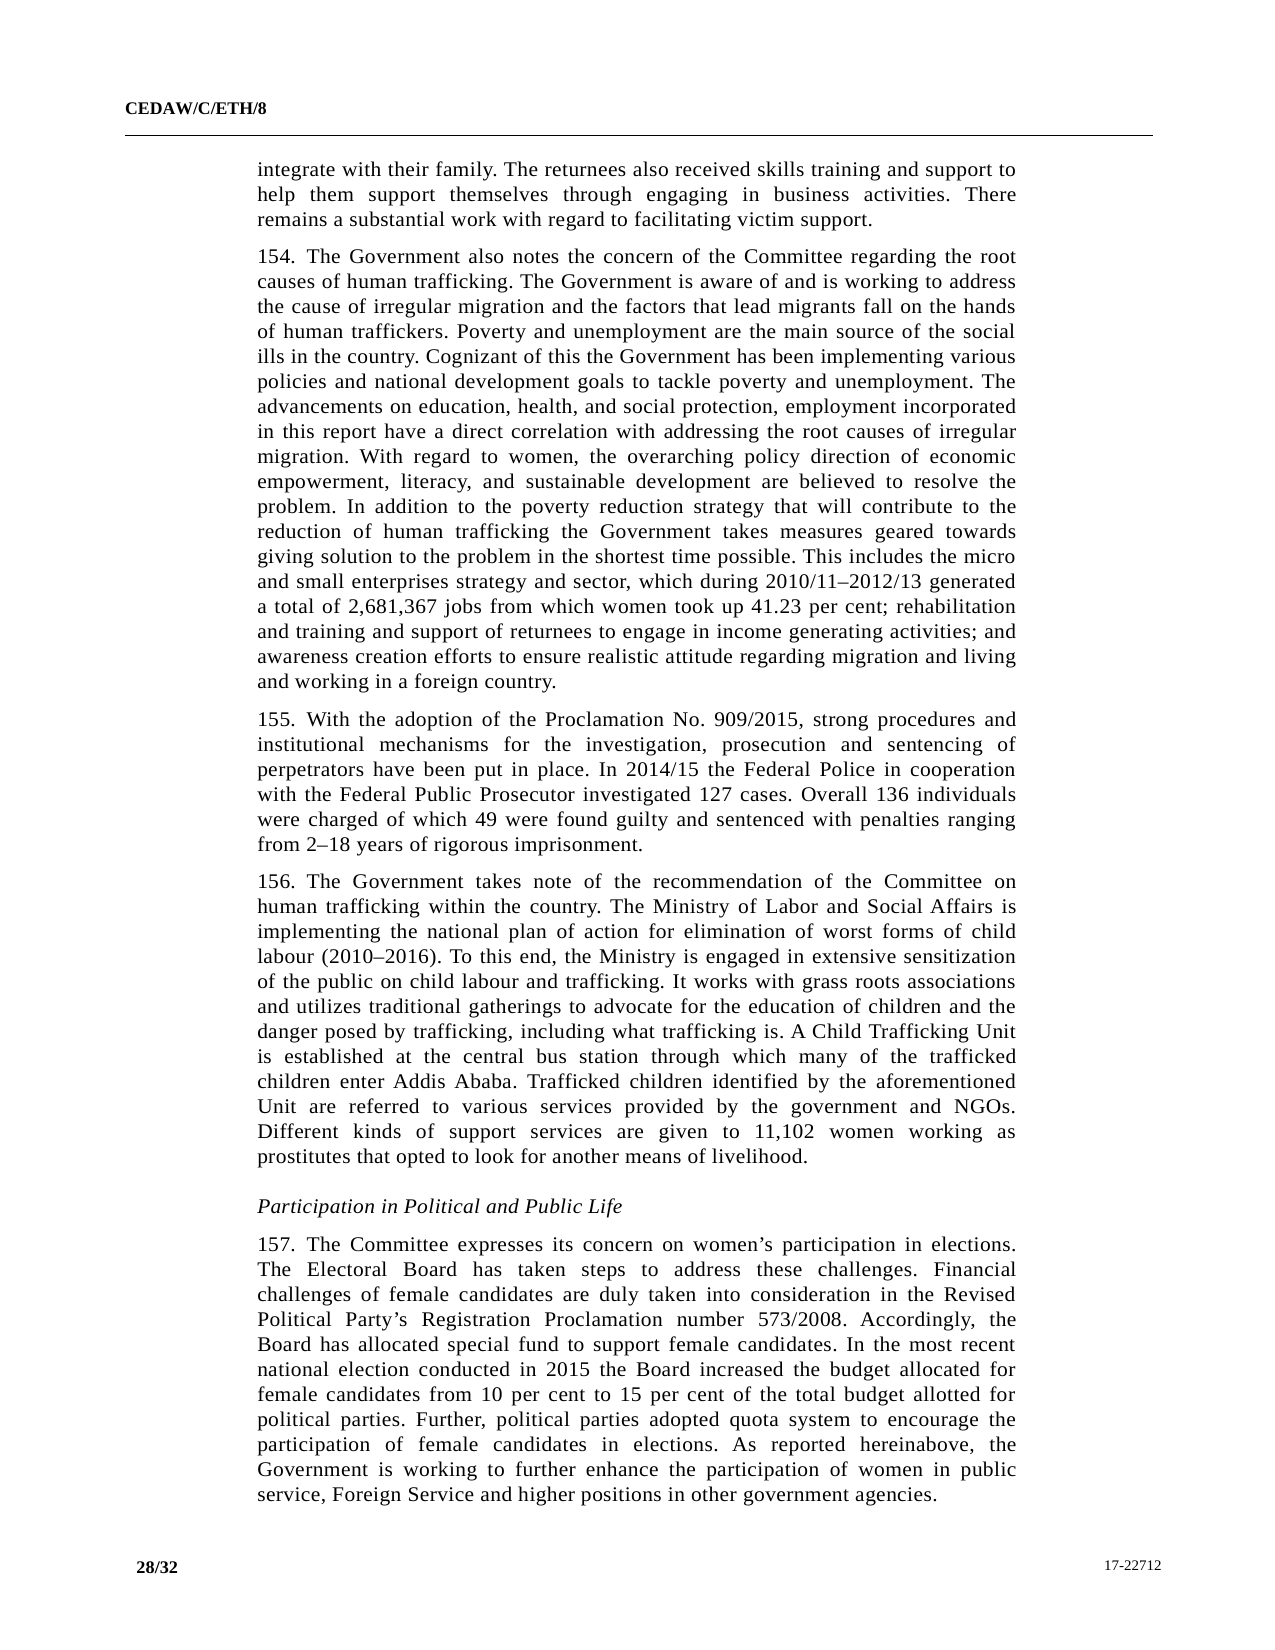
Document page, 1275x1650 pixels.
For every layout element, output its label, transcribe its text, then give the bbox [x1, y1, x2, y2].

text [257, 156, 1018, 231]
text 154. The Government also notes the concern of the Committee regarding the root causes of human trafficking. The Government is aware of and is working to address the cause of irregular migration and the factors that lead migrants fall on the hands of human traffickers. Poverty and unemployment are the main source of the social ills in the country. Cognizant of this the Government has been implementing various policies and national development goals to tackle poverty and unemployment. The advancements on education, health, and social protection, employment incorporated in this report have a direct correlation with addressing the root causes of irregular migration. With regard to women, the overarching policy direction of economic empowerment, literacy, and sustainable development are believed to resolve the problem. In addition to the poverty reduction strategy that will contribute to the reduction of human trafficking the Government takes measures geared towards giving solution to the problem in the shortest time possible. This includes the micro and small enterprises strategy and sector, which during 2010/11–2012/13 generated a total of 2,681,367 jobs from which women took up 41.23 per cent; rehabilitation and training and support of returnees to engage in income generating activities; and awareness creation efforts to ensure realistic attitude regarding migration and living and working in a foreign country. [257, 243, 1018, 693]
text Participation in Political and Public Life [125, 1193, 1019, 1218]
text 155. With the adoption of the Proclamation No. 909/2015, strong procedures and institutional mechanisms for the investigation, prosecution and sentencing of perpetrators have been put in place. In 2014/15 the Federal Police in cooperation with the Federal Public Prosecutor investigated 127 cases. Overall 136 individuals were charged of which 49 were found guilty and sentenced with penalties ranging from 2–18 years of rigorous imprisonment. [257, 706, 1018, 856]
text 157. The Committee expresses its concern on women’s participation in elections. The Electoral Board has taken steps to address these challenges. Financial challenges of female candidates are duly taken into consideration in the Revised Political Party’s Registration Proclamation number 573/2008. Accordingly, the Board has allocated special fund to support female candidates. In the most recent national election conducted in 2015 the Board increased the budget allocated for female candidates from 10 per cent to 15 per cent of the total budget allotted for political parties. Further, political parties adopted quota system to encourage the participation of female candidates in elections. As reported hereinabove, the Government is working to further enhance the participation of women in public service, Foreign Service and higher positions in other government agencies. [257, 1231, 1018, 1506]
text 156. The Government takes note of the recommendation of the Committee on human trafficking within the country. The Ministry of Labor and Social Affairs is implementing the national plan of action for elimination of worst forms of child labour (2010–2016). To this end, the Ministry is engaged in extensive sensitization of the public on child labour and trafficking. It works with grass roots associations and utilizes traditional gatherings to advocate for the education of children and the danger posed by trafficking, including what trafficking is. A Child Trafficking Unit is established at the central bus station through which many of the trafficked children enter Addis Ababa. Trafficked children identified by the aforementioned Unit are referred to various services provided by the government and NGOs. Different kinds of support services are given to 11,102 women working as prostitutes that opted to look for another means of livelihood. [257, 868, 1018, 1168]
